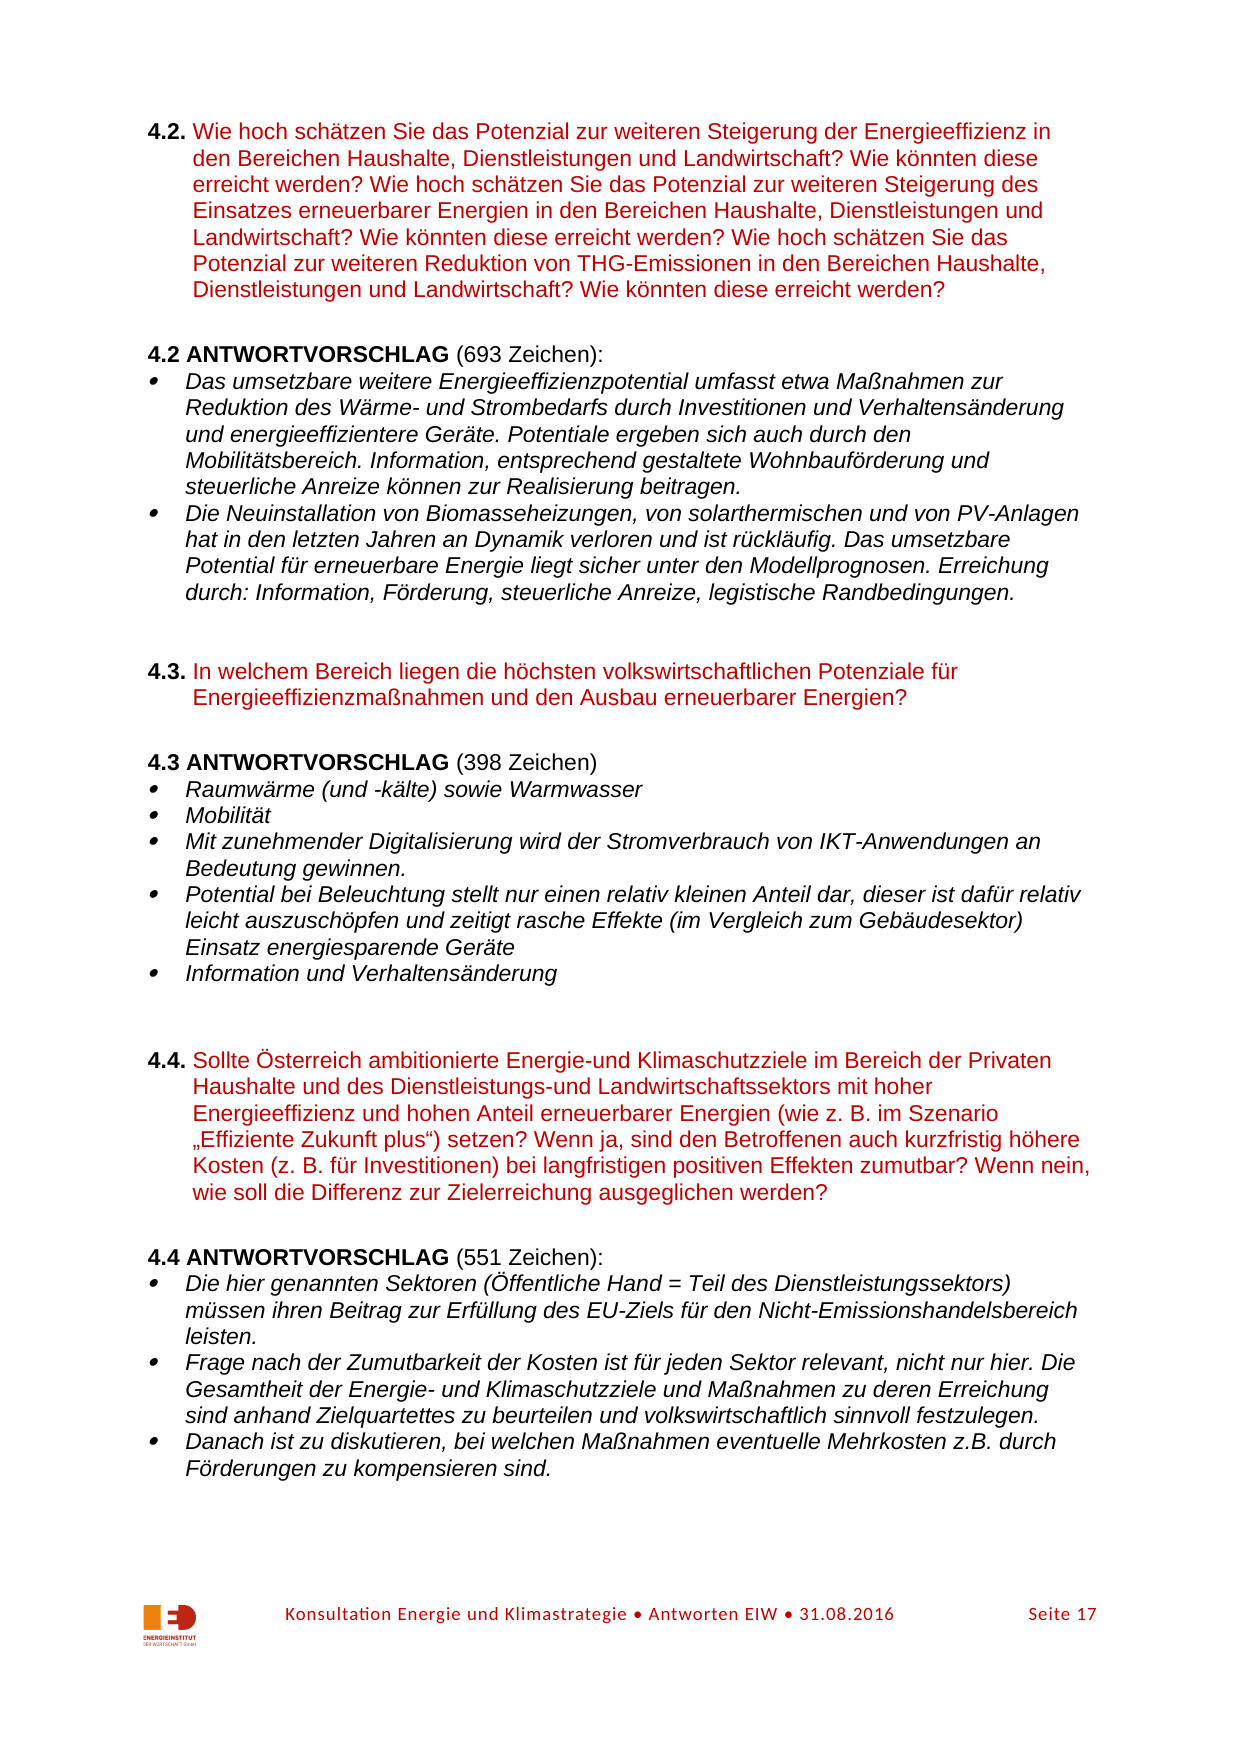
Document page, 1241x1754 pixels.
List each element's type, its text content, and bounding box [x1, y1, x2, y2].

text Sollte Österreich ambitionierte Energie-und Klimaschutzziele im Bereich der Privaten Haushalte und des Dienstleistungs-und Landwirtschaftssektors mit hoher Energieeffizienz und hohen Anteil erneuerbarer Energien (wie z. B. im Szenario „Effiziente Zukunft plus“) setzen? Wenn ja, sind den Betroffenen auch kurzfristig höhere Kosten (z. B. für Investitionen) bei langfristigen positiven Effekten zumutbar? Wenn nein, wie soll die Differenz zur Zielerreichung ausgeglichen werden? [148, 1047, 1093, 1205]
text 4.3 ANTWORTVORSCHLAG (398 Zeichen) [148, 749, 1093, 776]
list Danach ist zu diskutieren, bei welchen Maßnahmen eventuelle Mehrkosten z.B. durch Förderungen zu kompensieren sind. [148, 1428, 1093, 1481]
list Information und Verhaltensänderung [148, 960, 1093, 986]
list Mit zunehmender Digitalisierung wird der Stromverbrauch von IKT-Anwendungen an Bedeutung gewinnen. [148, 828, 1093, 881]
list Potential bei Beleuchtung stellt nur einen relativ kleinen Anteil dar, dieser ist dafür relativ leicht auszuschöpfen und zeitigt rasche Effekte (im Vergleich zum Gebäudesektor) Einsatz energiesparende Geräte [148, 881, 1093, 960]
text In welchem Bereich liegen die höchsten volkswirtschaftlichen Potenziale für Energieeffizienzmaßnahmen und den Ausbau erneuerbarer Energien? [148, 658, 1093, 710]
picture [143, 1605, 196, 1646]
list Die Neuinstallation von Biomasseheizungen, von solarthermischen und von PV-Anlagen hat in den letzten Jahren an Dynamik verloren und ist rückläufig. Das umsetzbare Potential für erneuerbare Energie liegt sicher unter den Modellprognosen. Erreichung durch: Information, Förderung, steuerliche Anreize, legistische Randbedingungen. [148, 499, 1093, 605]
list Die hier genannten Sektoren (Öffentliche Hand = Teil des Dienstleistungssektors) müssen ihren Beitrag zur Erfüllung des EU-Ziels für den Nicht-Emissionshandelsbereich leisten. [148, 1270, 1093, 1349]
list Das umsetzbare weitere Energieeffizienzpotential umfasst etwa Maßnahmen zur Reduktion des Wärme- und Strombedarfs durch Investitionen und Verhaltensänderung und energieeffizientere Geräte. Potentiale ergeben sich auch durch den Mobilitätsbereich. Information, entsprechend gestaltete Wohnbauförderung und steuerliche Anreize können zur Realisierung beitragen. [148, 368, 1093, 499]
text 4.4 ANTWORTVORSCHLAG (551 Zeichen): [148, 1244, 1093, 1270]
list Frage nach der Zumutbarkeit der Kosten ist für jeden Sektor relevant, nicht nur hier. Die Gesamtheit der Energie- und Klimaschutzziele und Maßnahmen zu deren Erreichung sind anhand Zielquartettes zu beurteilen und volkswirtschaftlich sinnvoll festzulegen. [148, 1349, 1093, 1428]
text 4.2 ANTWORTVORSCHLAG (693 Zeichen): [148, 341, 1093, 368]
list Mobilität [148, 802, 1093, 828]
text Wie hoch schätzen Sie das Potenzial zur weiteren Steigerung der Energieeffizienz in den Bereichen Haushalte, Dienstleistungen und Landwirtschaft? Wie könnten diese erreicht werden? Wie hoch schätzen Sie das Potenzial zur weiteren Steigerung des Einsatzes erneuerbarer Energien in den Bereichen Haushalte, Dienstleistungen und Landwirtschaft? Wie könnten diese erreicht werden? Wie hoch schätzen Sie das Potenzial zur weiteren Reduktion von THG-Emissionen in den Bereichen Haushalte, Dienstleistungen und Landwirtschaft? Wie könnten diese erreicht werden? [148, 118, 1093, 303]
list Raumwärme (und -kälte) sowie Warmwasser [148, 776, 1093, 802]
